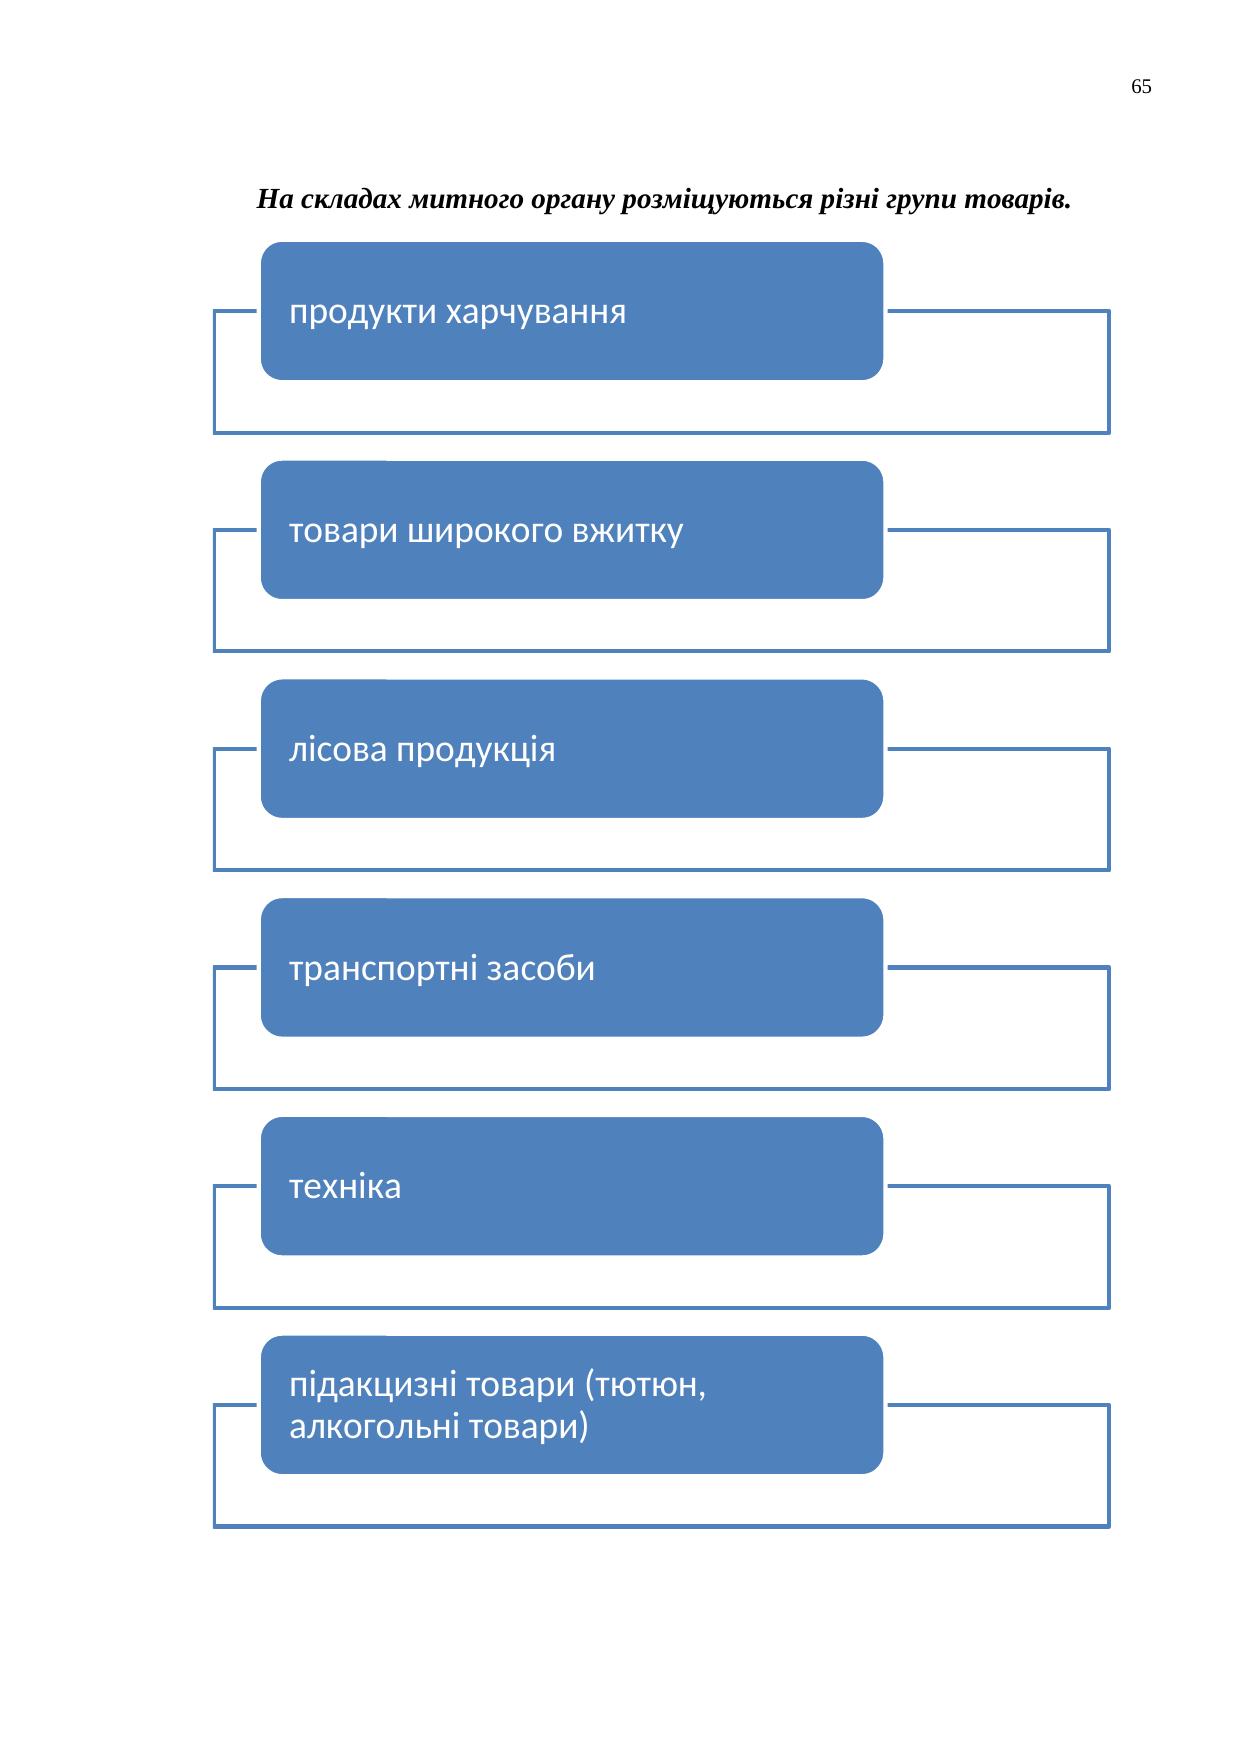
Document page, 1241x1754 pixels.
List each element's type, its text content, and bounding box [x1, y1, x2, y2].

text На складах митного органу розміщуються різні групи товарів. [177, 181, 1152, 1530]
